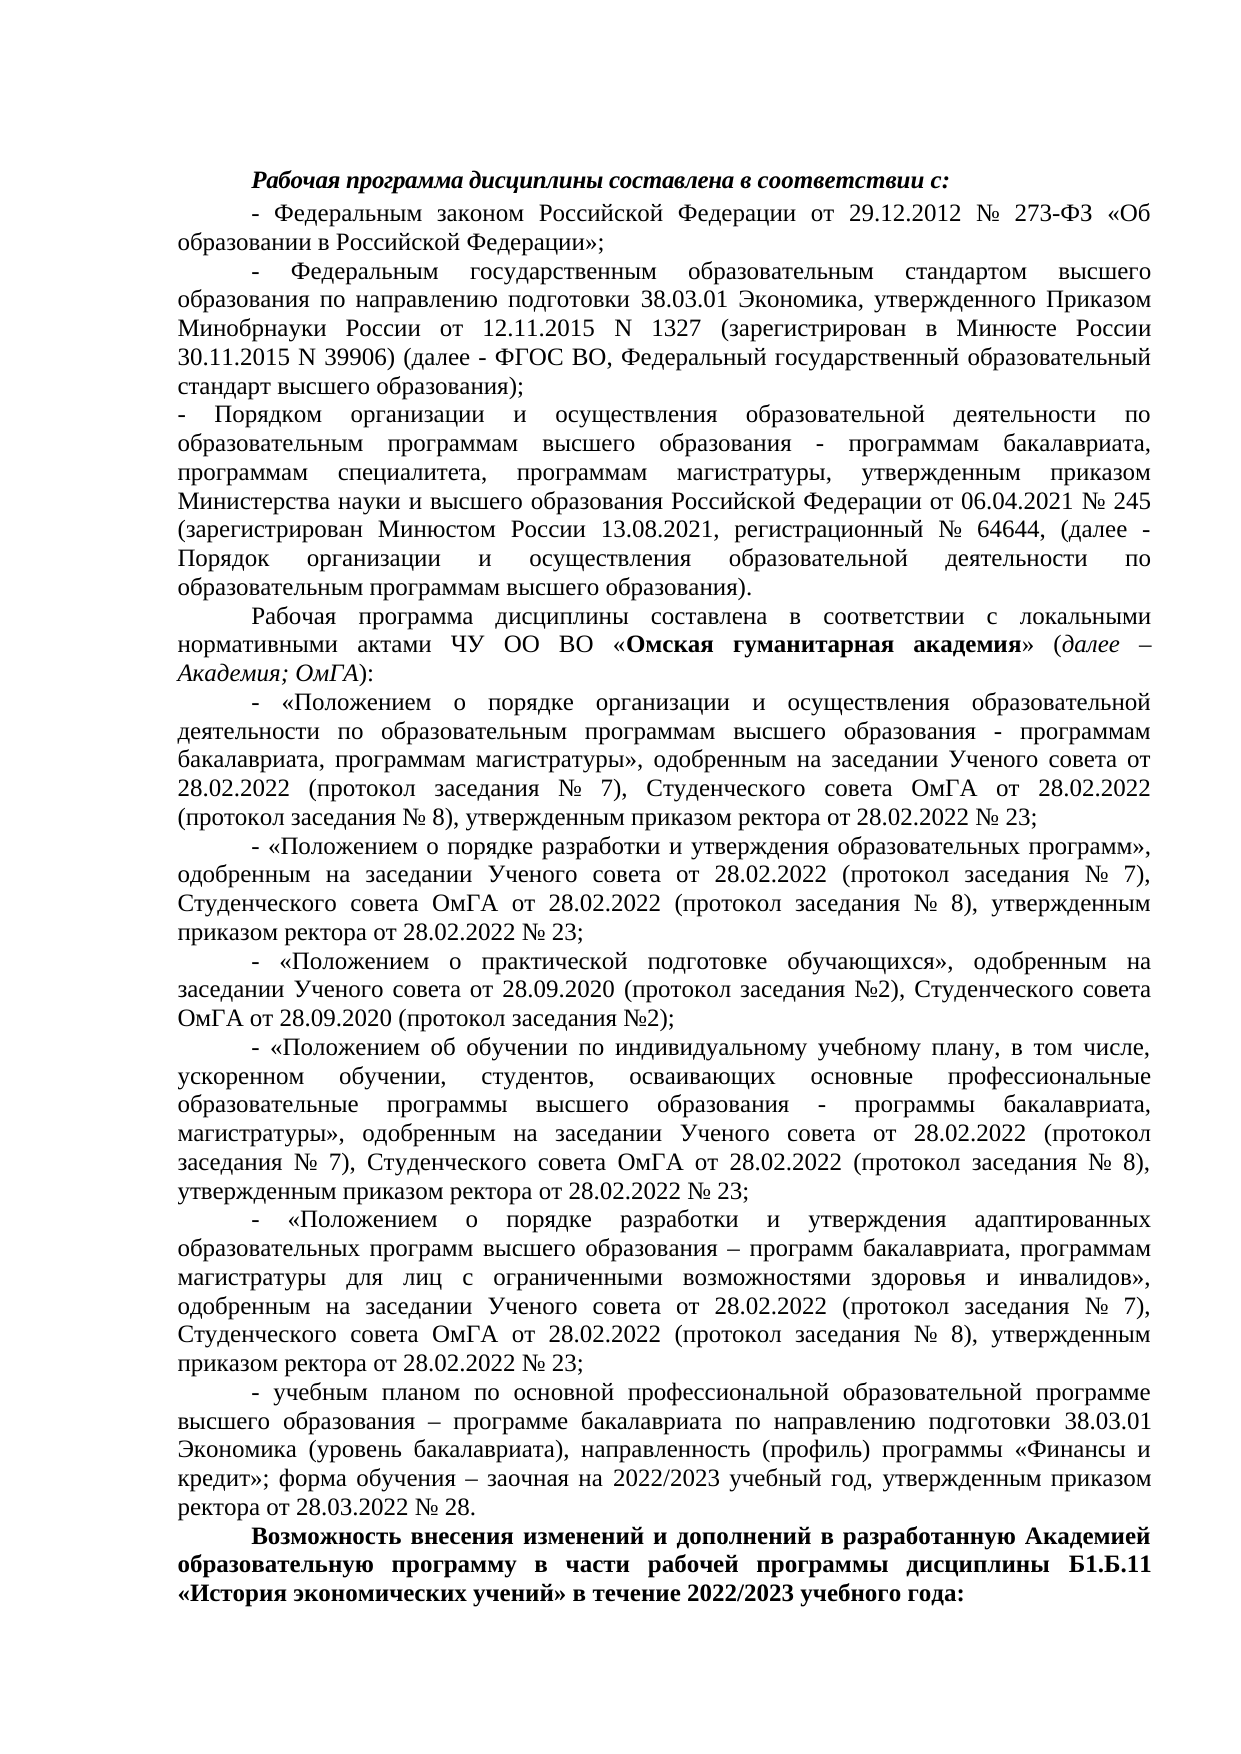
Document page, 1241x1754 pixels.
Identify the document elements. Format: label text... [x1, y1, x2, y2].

text - «Положением о порядке разработки и утверждения адаптированных образовательных программ высшего образования – программ бакалавриата, программам магистратуры для лиц с ограниченными возможностями здоровья и инвалидов», одобренным на заседании Ученого совета от 28.02.2022 (протокол заседания № 7), Студенческого совета ОмГА от 28.02.2022 (протокол заседания № 8), утвержденным приказом ректора от 28.02.2022 № 23; [177, 1204, 1152, 1377]
text - «Положением о порядке разработки и утверждения образовательных программ», одобренным на заседании Ученого совета от 28.02.2022 (протокол заседания № 7), Студенческого совета ОмГА от 28.02.2022 (протокол заседания № 8), утвержденным приказом ректора от 28.02.2022 № 23; [177, 831, 1152, 946]
text - «Положением о порядке организации и осуществления образовательной деятельности по образовательным программам высшего образования - программам бакалавриата, программам магистратуры», одобренным на заседании Ученого совета от 28.02.2022 (протокол заседания № 7), Студенческого совета ОмГА от 28.02.2022 (протокол заседания № 8), утвержденным приказом ректора от 28.02.2022 № 23; [177, 687, 1152, 831]
text - Федеральным законом Российской Федерации от 29.12.2012 № 273-ФЗ «Об образовании в Российской Федерации»; [177, 198, 1152, 256]
text - учебным планом по основной профессиональной образовательной программе высшего образования – программе бакалавриата по направлению подготовки 38.03.01 Экономика (уровень бакалавриата), направленность (профиль) программы «Финансы и кредит»; форма обучения – заочная на 2022/2023 учебный год, утвержденным приказом ректора от 28.03.2022 № 28. [177, 1377, 1152, 1521]
text Рабочая программа дисциплины составлена в соответствии с: [177, 165, 1152, 194]
text Возможность внесения изменений и дополнений в разработанную Академией образовательную программу в части рабочей программы дисциплины Б1.Б.11 «История экономических учений» в течение 2022/2023 учебного года: [177, 1521, 1152, 1607]
text - «Положением о практической подготовке обучающихся», одобренным на заседании Ученого совета от 28.09.2020 (протокол заседания №2), Студенческого совета ОмГА от 28.09.2020 (протокол заседания №2); [177, 946, 1152, 1032]
text Рабочая программа дисциплины составлена в соответствии с локальными нормативными актами ЧУ ОО ВО «Омская гуманитарная академия» (далее – Академия; ОмГА): [177, 601, 1152, 687]
text - Порядком организации и осуществления образовательной деятельности по образовательным программам высшего образования - программам бакалавриата, программам специалитета, программам магистратуры, утвержденным приказом Министерства науки и высшего образования Российской Федерации от 06.04.2021 № 245 (зарегистрирован Минюстом России 13.08.2021, регистрационный № 64644, (далее - Порядок организации и осуществления образовательной деятельности по образовательным программам высшего образования). [177, 399, 1152, 601]
text - «Положением об обучении по индивидуальному учебному плану, в том числе, ускоренном обучении, студентов, осваивающих основные профессиональные образовательные программы высшего образования - программы бакалавриата, магистратуры», одобренным на заседании Ученого совета от 28.02.2022 (протокол заседания № 7), Студенческого совета ОмГА от 28.02.2022 (протокол заседания № 8), утвержденным приказом ректора от 28.02.2022 № 23; [177, 1032, 1152, 1204]
text - Федеральным государственным образовательным стандартом высшего образования по направлению подготовки 38.03.01 Экономика, утвержденного Приказом Минобрнауки России от 12.11.2015 N 1327 (зарегистрирован в Минюсте России 30.11.2015 N 39906) (далее - ФГОС ВО, Федеральный государственный образовательный стандарт высшего образования); [177, 256, 1152, 399]
